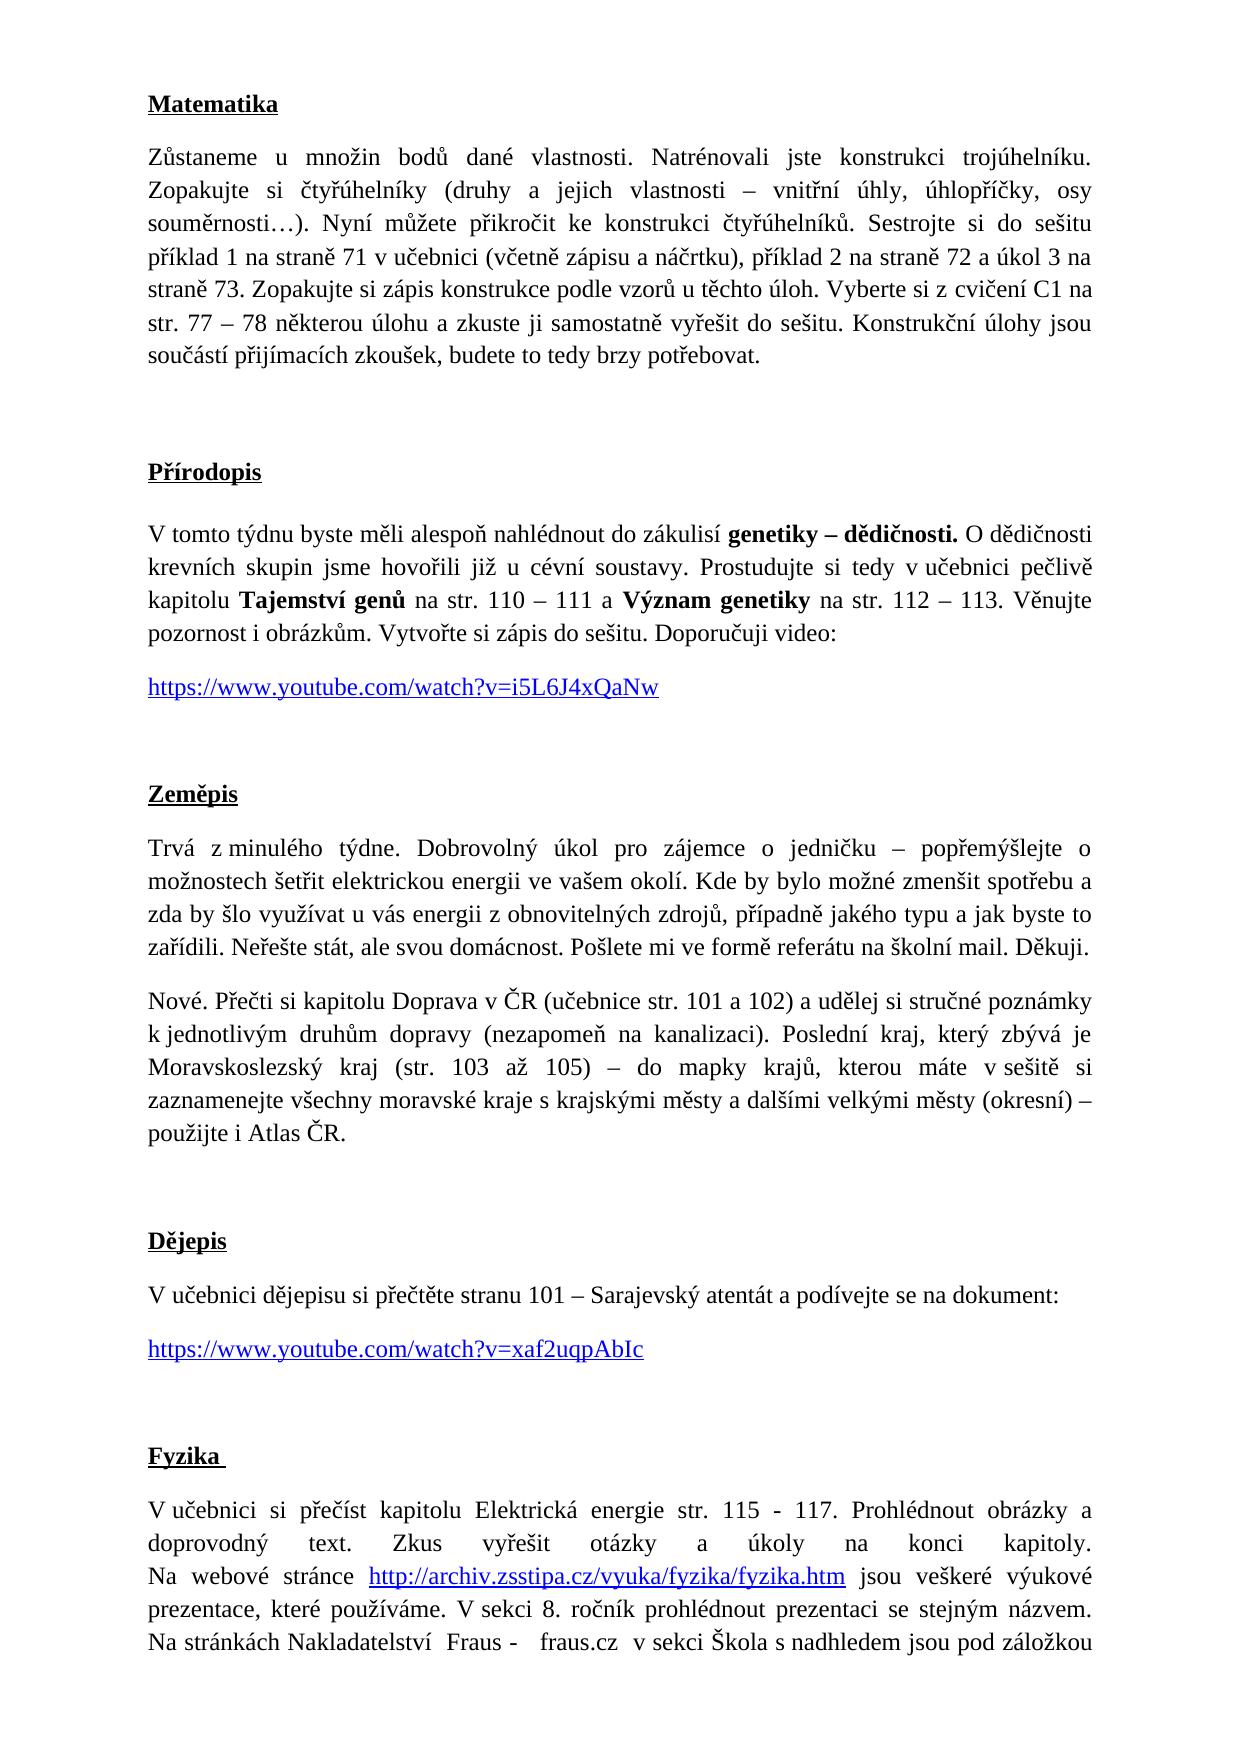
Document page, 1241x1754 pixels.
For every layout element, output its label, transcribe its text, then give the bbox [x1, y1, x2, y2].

text Fyzika [148, 1441, 1093, 1470]
text Zůstaneme u množin bodů dané vlastnosti. Natrénovali jste konstrukci trojúhelníku. Zopakujte si čtyřúhelníky (druhy a jejich vlastnosti – vnitřní úhly, úhlopříčky, osy souměrnosti…). Nyní můžete přikročit ke konstrukci čtyřúhelníků. Sestrojte si do sešitu příklad 1 na straně 71 v učebnici (včetně zápisu a náčrtku), příklad 2 na straně 72 a úkol 3 na straně 73. Zopakujte si zápis konstrukce podle vzorů u těchto úloh. Vyberte si z cvičení C1 na str. 77 – 78 některou úlohu a zkuste ji samostatně vyřešit do sešitu. Konstrukční úlohy jsou součástí přijímacích zkoušek, budete to tedy brzy potřebovat. [148, 142, 1093, 369]
text V tomto týdnu byste měli alespoň nahlédnout do zákulisí genetiky – dědičnosti. O dědičnosti krevních skupin jsme hovořili již u cévní soustavy. Prostudujte si tedy v učebnici pečlivě kapitolu Tajemství genů na str. 110 – 111 a Význam genetiky na str. 112 – 113. Věnujte pozornost i obrázkům. Vytvořte si zápis do sešitu. Doporučuji video: [148, 519, 1093, 647]
text Zeměpis [148, 779, 1093, 808]
text Nové. Přečti si kapitolu Doprava v ČR (učebnice str. 101 a 102) a udělej si stručné poznámky k jednotlivým druhům dopravy (nezapomeň na kanalizaci). Poslední kraj, který zbývá je Moravskoslezský kraj (str. 103 až 105) – do mapky krajů, kterou máte v sešitě si zaznamenejte všechny moravské kraje s krajskými městy a dalšími velkými městy (okresní) – použijte i Atlas ČR. [148, 986, 1093, 1147]
text V učebnici dějepisu si přečtěte stranu 101 – Sarajevský atentát a podívejte se na dokument: [148, 1280, 1093, 1309]
text https://www.youtube.com/watch?v=xaf2uqpAbIc [148, 1334, 1093, 1362]
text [148, 1495, 1093, 1656]
text https://www.youtube.com/watch?v=i5L6J4xQaNw [148, 672, 1093, 701]
text Přírodopis [148, 457, 1093, 485]
text Trvá z minulého týdne. Dobrovolný úkol pro zájemce o jedničku – popřemýšlejte o možnostech šetřit elektrickou energii ve vašem okolí. Kde by bylo možné zmenšit spotřebu a zda by šlo využívat u vás energii z obnovitelných zdrojů, případně jakého typu a jak byste to zařídili. Neřešte stát, ale svou domácnost. Pošlete mi ve formě referátu na školní mail. Děkuji. [148, 833, 1093, 961]
text Matematika [148, 89, 1093, 117]
text Dějepis [148, 1226, 1093, 1255]
